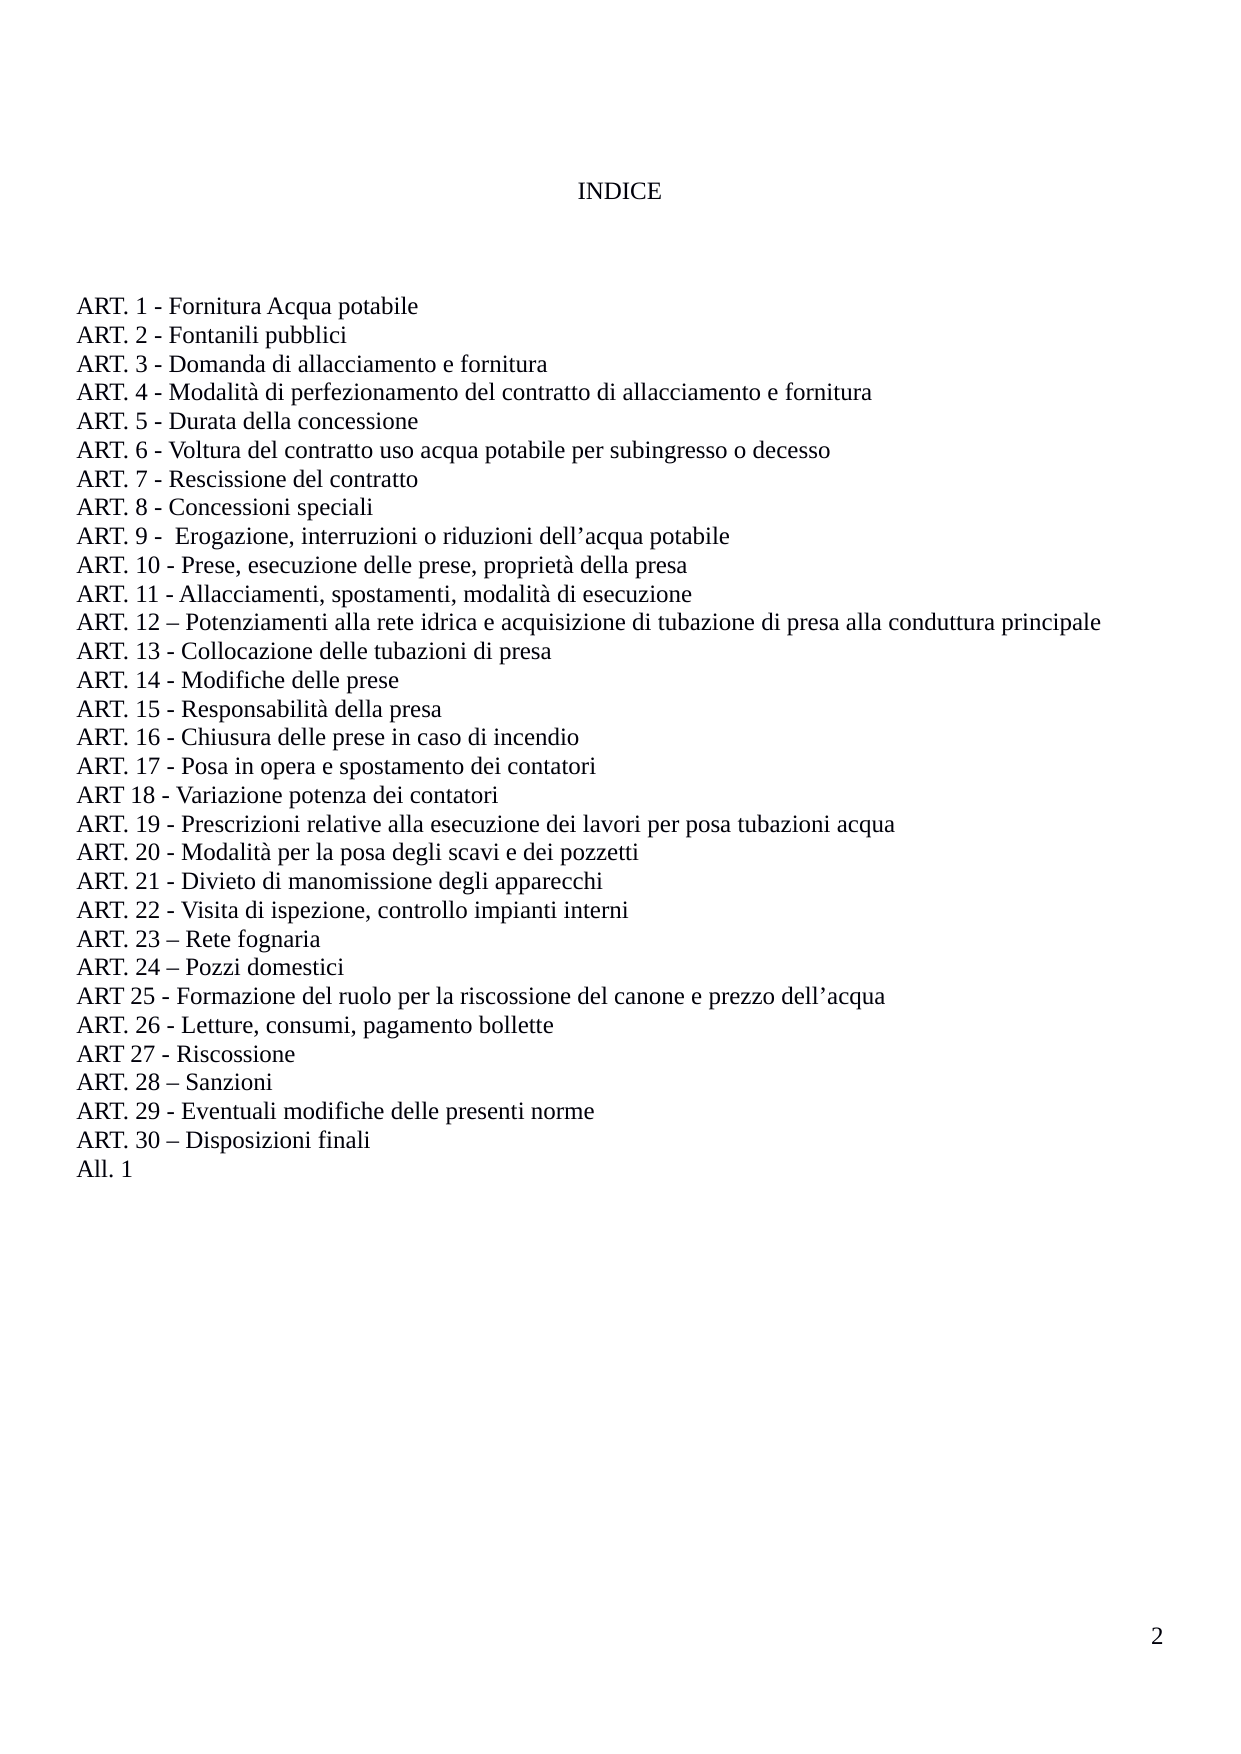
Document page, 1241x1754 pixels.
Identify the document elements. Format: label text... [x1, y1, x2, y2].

text ART. 13 - Collocazione delle tubazioni di presa [76, 636, 1163, 665]
text ART. 2 - Fontanili pubblici [76, 320, 1163, 349]
text ART. 17 - Posa in opera e spostamento dei contatori [76, 751, 1163, 780]
text ART. 9 - Erogazione, interruzioni o riduzioni dell’acqua potabile [76, 521, 1163, 550]
text ART. 28 – Sanzioni [76, 1067, 1163, 1096]
text ART. 6 - Voltura del contratto uso acqua potabile per subingresso o decesso [76, 435, 1163, 464]
text ART 25 - Formazione del ruolo per la riscossione del canone e prezzo dell’acqua [76, 981, 1163, 1010]
text ART. 29 - Eventuali modifiche delle presenti norme [76, 1096, 1163, 1125]
text ART. 19 - Prescrizioni relative alla esecuzione dei lavori per posa tubazioni acqua [76, 809, 1163, 837]
text ART. 12 – Potenziamenti alla rete idrica e acquisizione di tubazione di presa alla conduttura principale [76, 607, 1163, 636]
text ART. 7 - Rescissione del contratto [76, 464, 1163, 492]
text ART. 21 - Divieto di manomissione degli apparecchi [76, 866, 1163, 895]
text ART. 1 - Fornitura Acqua potabile [76, 291, 1163, 320]
text ART. 26 - Letture, consumi, pagamento bollette [76, 1010, 1163, 1039]
text ART. 22 - Visita di ispezione, controllo impianti interni [76, 895, 1163, 924]
text ART. 14 - Modifiche delle prese [76, 665, 1163, 694]
text ART. 20 - Modalità per la posa degli scavi e dei pozzetti [76, 837, 1163, 866]
text ART 27 - Riscossione [76, 1039, 1163, 1067]
text ART. 5 - Durata della concessione [76, 406, 1163, 435]
text ART. 16 - Chiusura delle prese in caso di incendio [76, 722, 1163, 751]
text ART. 4 - Modalità di perfezionamento del contratto di allacciamento e fornitura [76, 377, 1163, 406]
text ART. 15 - Responsabilità della presa [76, 694, 1163, 722]
text ART 18 - Variazione potenza dei contatori [76, 780, 1163, 809]
text ART. 11 - Allacciamenti, spostamenti, modalità di esecuzione [76, 579, 1163, 607]
text ART. 3 - Domanda di allacciamento e fornitura [76, 349, 1163, 377]
text All. 1 [76, 1154, 1163, 1182]
text ART. 10 - Prese, esecuzione delle prese, proprietà della presa [76, 550, 1163, 579]
text ART. 24 – Pozzi domestici [76, 952, 1163, 981]
text ART. 23 – Rete fognaria [76, 924, 1163, 952]
text ART. 30 – Disposizioni finali [76, 1125, 1163, 1154]
text ART. 8 - Concessioni speciali [76, 492, 1163, 521]
text INDICE [76, 176, 1163, 205]
